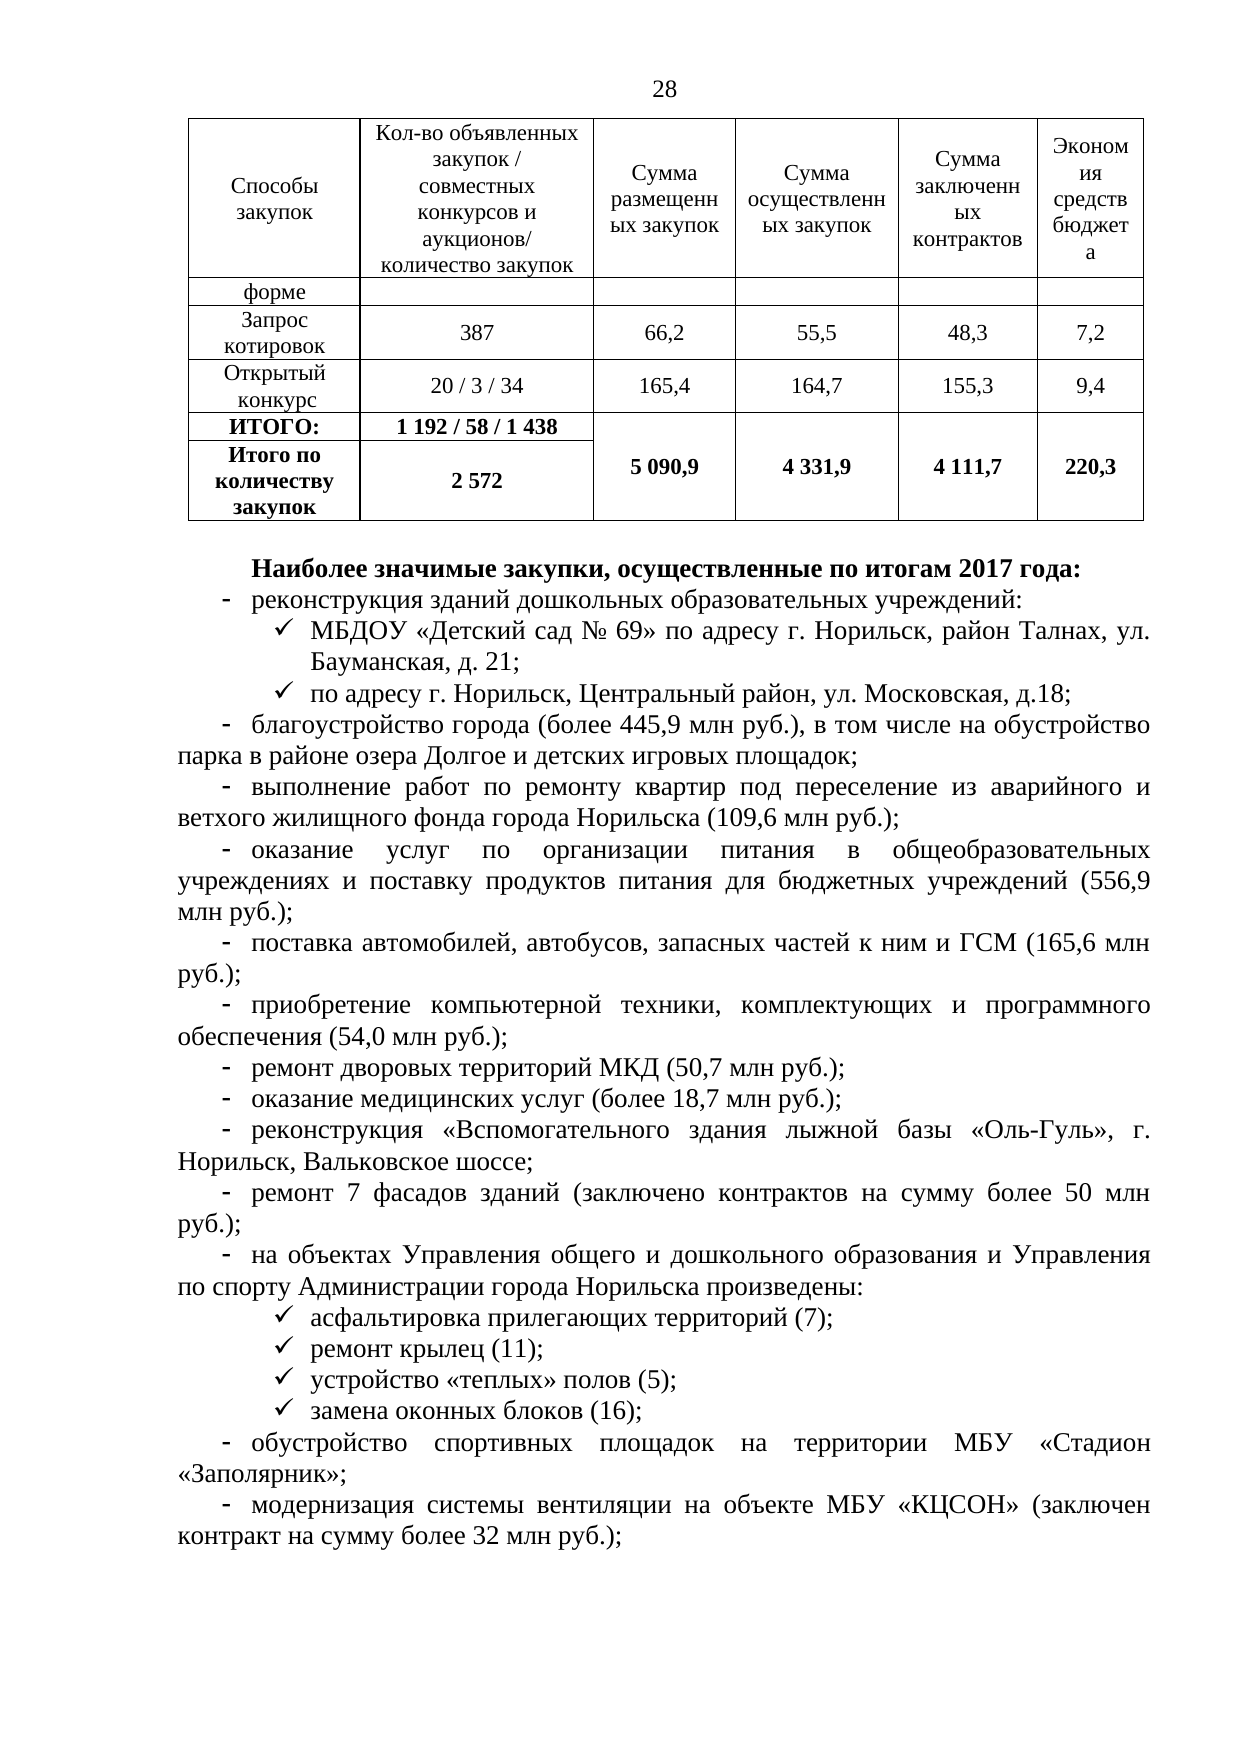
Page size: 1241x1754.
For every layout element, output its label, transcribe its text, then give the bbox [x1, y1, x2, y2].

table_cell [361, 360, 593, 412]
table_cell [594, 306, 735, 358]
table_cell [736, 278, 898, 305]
list реконструкция зданий дошкольных образовательных учреждений: [177, 583, 1152, 614]
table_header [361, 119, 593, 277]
list оказание медицинских услуг (более 18,7 млн руб.); [177, 1082, 1152, 1113]
list приобретение компьютерной техники, комплектующих и программного обеспечения (54,0 млн руб.); [177, 989, 1152, 1051]
list выполнение работ по ремонту квартир под переселение из аварийного и ветхого жилищного фонда города Норильска (109,6 млн руб.); [177, 770, 1152, 833]
list ремонт 7 фасадов зданий (заключено контрактов на сумму более 50 млн руб.); [177, 1176, 1152, 1238]
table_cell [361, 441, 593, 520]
list оказание услуг по организации питания в общеобразовательных учреждениях и поставку продуктов питания для бюджетных учреждений (556,9 млн руб.); [177, 833, 1152, 926]
list модернизация системы вентиляции на объекте МБУ «КЦСОН» (заключен контракт на сумму более 32 млн руб.); [177, 1488, 1152, 1551]
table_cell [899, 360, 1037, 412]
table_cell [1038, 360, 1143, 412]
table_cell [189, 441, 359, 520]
list обустройство спортивных площадок на территории МБУ «Стадион «Заполярник»; [177, 1426, 1152, 1488]
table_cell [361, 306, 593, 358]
list ремонт крылец (11); [273, 1332, 1152, 1363]
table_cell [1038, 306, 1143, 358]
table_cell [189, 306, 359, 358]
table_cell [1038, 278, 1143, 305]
list устройство «теплых» полов (5); [273, 1363, 1152, 1394]
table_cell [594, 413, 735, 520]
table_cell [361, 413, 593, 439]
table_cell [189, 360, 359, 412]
text Наиболее значимые закупки, осуществленные по итогам 2017 года: [177, 552, 1152, 583]
list благоустройство города (более 445,9 млн руб.), в том числе на обустройство парка в районе озера Долгое и детских игровых площадок; [177, 708, 1152, 770]
list на объектах Управления общего и дошкольного образования и Управления по спорту Администрации города Норильска произведены: [177, 1238, 1152, 1301]
list ремонт дворовых территорий МКД (50,7 млн руб.); [177, 1051, 1152, 1082]
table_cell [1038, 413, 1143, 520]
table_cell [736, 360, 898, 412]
list замена оконных блоков (16); [273, 1394, 1152, 1426]
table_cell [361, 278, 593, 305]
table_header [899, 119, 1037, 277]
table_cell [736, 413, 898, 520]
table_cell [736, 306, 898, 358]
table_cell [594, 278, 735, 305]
list реконструкция «Вспомогательного здания лыжной базы «Оль-Гуль», г. Норильск, Вальковское шоссе; [177, 1113, 1152, 1176]
list по адресу г. Норильск, Центральный район, ул. Московская, д.18; [273, 677, 1152, 708]
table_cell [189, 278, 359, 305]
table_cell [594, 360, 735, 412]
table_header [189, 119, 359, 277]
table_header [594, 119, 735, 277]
list поставка автомобилей, автобусов, запасных частей к ним и ГСМ (165,6 млн руб.); [177, 926, 1152, 989]
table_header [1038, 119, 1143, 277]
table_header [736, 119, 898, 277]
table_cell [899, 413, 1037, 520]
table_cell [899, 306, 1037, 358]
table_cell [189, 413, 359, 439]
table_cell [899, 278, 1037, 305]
list МБДОУ «Детский сад № 69» по адресу г. Норильск, район Талнах, ул. Бауманская, д. 21; [273, 614, 1152, 677]
list асфальтировка прилегающих территорий (7); [273, 1301, 1152, 1332]
